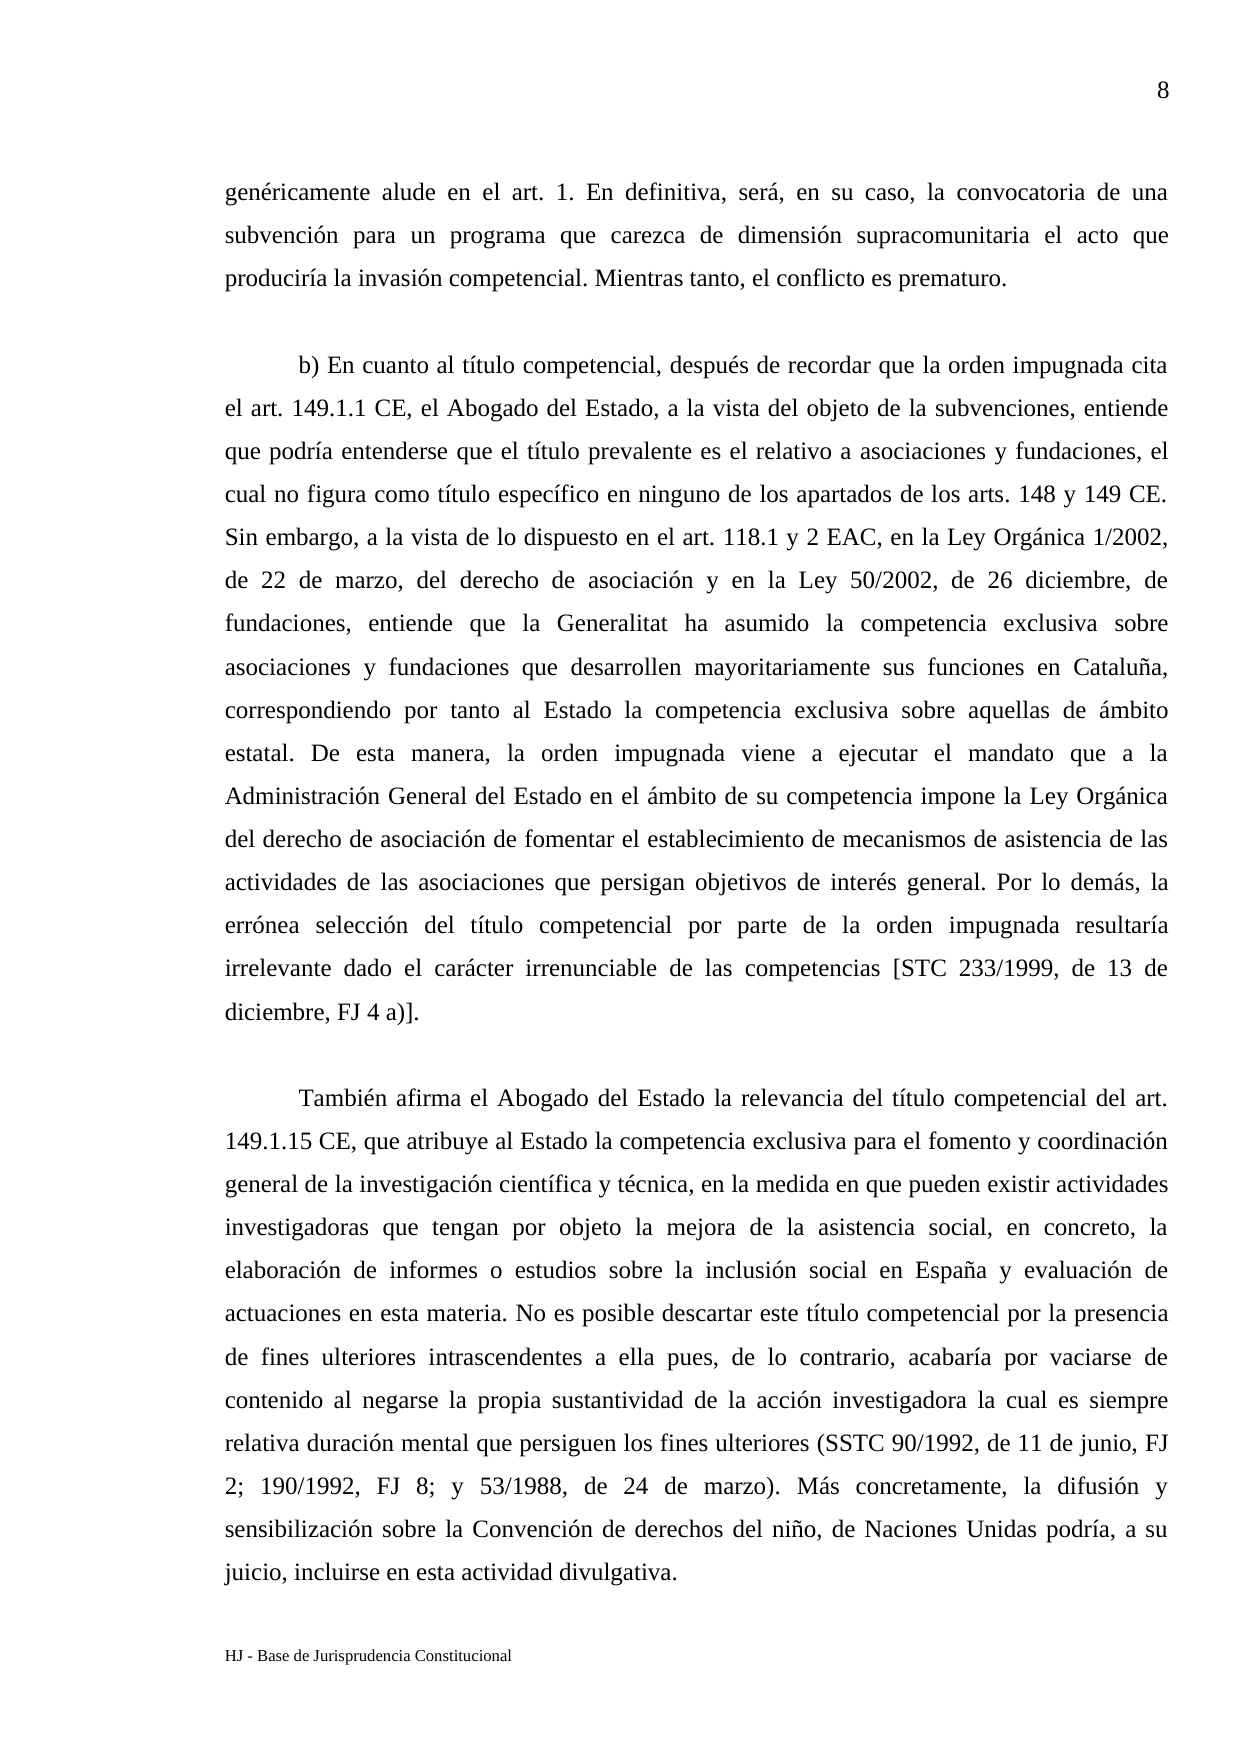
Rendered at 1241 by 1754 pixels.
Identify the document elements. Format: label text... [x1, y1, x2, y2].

text También afirma el Abogado del Estado la relevancia del título competencial del art. 149.1.15 CE, que atribuye al Estado la competencia exclusiva para el fomento y coordinación general de la investigación científica y técnica, en la medida en que pueden existir actividades investigadoras que tengan por objeto la mejora de la asistencia social, en concreto, la elaboración de informes o estudios sobre la inclusión social en España y evaluación de actuaciones en esta materia. No es posible descartar este título competencial por la presencia de fines ulteriores intrascendentes a ella pues, de lo contrario, acabaría por vaciarse de contenido al negarse la propia sustantividad de la acción investigadora la cual es siempre relativa duración mental que persiguen los fines ulteriores (SSTC 90/1992, de 11 de junio, FJ 2; 190/1992, FJ 8; y 53/1988, de 24 de marzo). Más concretamente, la difusión y sensibilización sobre la Convención de derechos del niño, de Naciones Unidas podría, a su juicio, incluirse en esta actividad divulgativa. [224, 1083, 1169, 1586]
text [224, 177, 1169, 292]
text b) En cuanto al título competencial, después de recordar que la orden impugnada cita el art. 149.1.1 CE, el Abogado del Estado, a la vista del objeto de la subvenciones, entiende que podría entenderse que el título prevalente es el relativo a asociaciones y fundaciones, el cual no figura como título específico en ninguno de los apartados de los arts. 148 y 149 CE. Sin embargo, a la vista de lo dispuesto en el art. 118.1 y 2 EAC, en la Ley Orgánica 1/2002, de 22 de marzo, del derecho de asociación y en la Ley 50/2002, de 26 diciembre, de fundaciones, entiende que la Generalitat ha asumido la competencia exclusiva sobre asociaciones y fundaciones que desarrollen mayoritariamente sus funciones en Cataluña, correspondiendo por tanto al Estado la competencia exclusiva sobre aquellas de ámbito estatal. De esta manera, la orden impugnada viene a ejecutar el mandato que a la Administración General del Estado en el ámbito de su competencia impone la Ley Orgánica del derecho de asociación de fomentar el establecimiento de mecanismos de asistencia de las actividades de las asociaciones que persigan objetivos de interés general. Por lo demás, la errónea selección del título competencial por parte de la orden impugnada resultaría irrelevante dado el carácter irrenunciable de las competencias [STC 233/1999, de 13 de diciembre, FJ 4 a)]. [224, 350, 1169, 1025]
